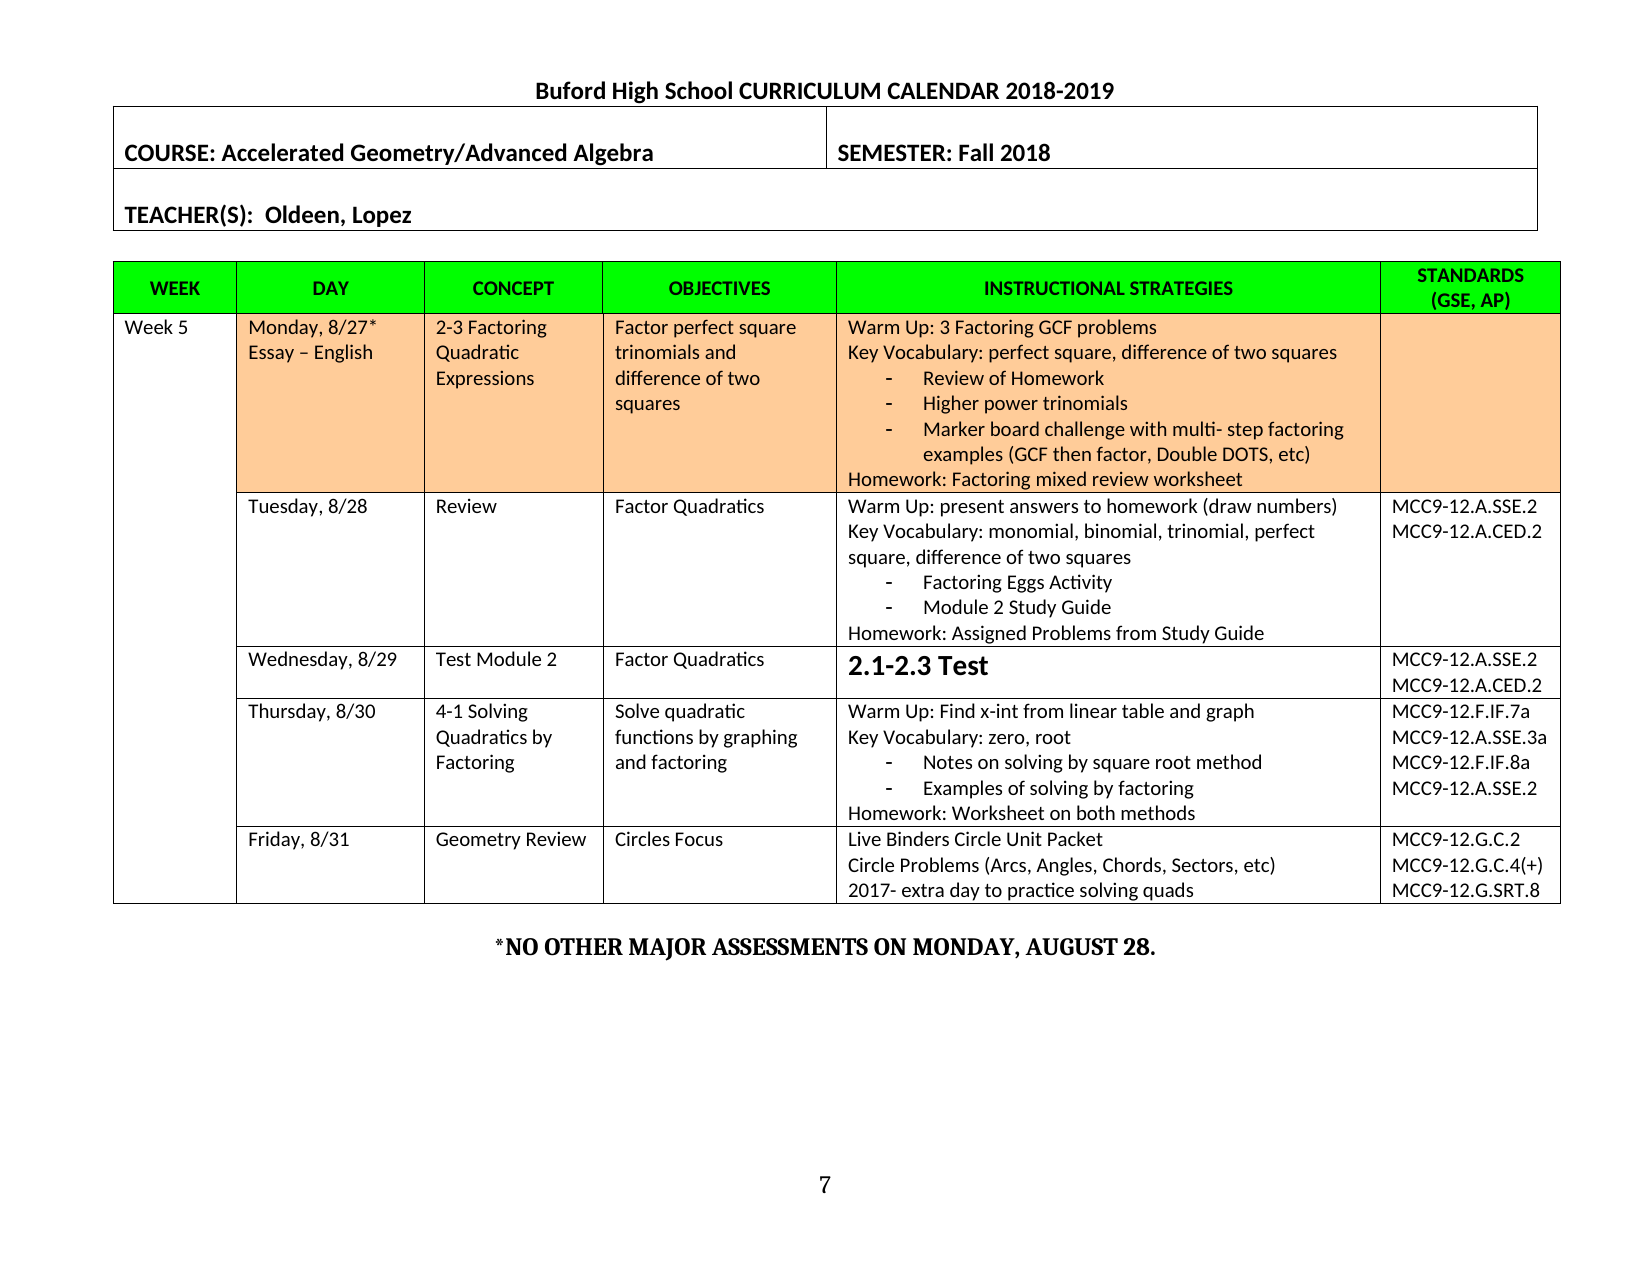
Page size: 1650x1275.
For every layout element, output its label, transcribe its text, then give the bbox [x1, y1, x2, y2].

table_cell Geometry Review [425, 827, 603, 903]
table_cell Review [425, 493, 603, 646]
table_cell Warm Up: 3 Factoring GCF problems Key Vocabulary: perfect square, difference of two squares Review of Homework Higher power trinomials Marker board challenge with multi- step factoring examples (GCF then factor, Double DOTS, etc) Homework: Factoring mixed review worksheet [837, 314, 1380, 492]
table_cell Factor perfect square trinomials and difference of two squares [604, 314, 836, 492]
table_cell [1381, 314, 1560, 492]
table_cell Thursday, 8/30 [237, 699, 424, 826]
table_cell Warm Up: present answers to homework (draw numbers) Key Vocabulary: monomial, binomial, trinomial, perfect square, difference of two squares Factoring Eggs Activity Module 2 Study Guide Homework: Assigned Problems from Study Guide [837, 493, 1380, 646]
table_cell Factor Quadratics [604, 647, 836, 697]
table_cell Wednesday, 8/29 [237, 647, 424, 697]
table_cell MCC9-12.G.C.2 MCC9-12.G.C.4(+) MCC9-12.G.SRT.8 [1381, 827, 1560, 903]
table_cell Live Binders Circle Unit Packet Circle Problems (Arcs, Angles, Chords, Sectors, etc) 2017- extra day to practice solving quads [837, 827, 1380, 903]
table_cell Friday, 8/31 [237, 827, 424, 903]
table_header OBJECTIVES [603, 262, 836, 313]
table_header WEEK [114, 262, 236, 313]
table_cell Monday, 8/27* Essay – English [237, 314, 424, 492]
table_cell Warm Up: Find x-int from linear table and graph Key Vocabulary: zero, root Notes on solving by square root method Examples of solving by factoring Homework: Worksheet on both methods [837, 699, 1380, 826]
table_cell 2-3 Factoring Quadratic Expressions [425, 314, 603, 492]
table_cell 2.1-2.3 Test [837, 647, 1380, 697]
table_cell Solve quadratic functions by graphing and factoring [604, 699, 836, 826]
table_cell 4-1 Solving Quadratics by Factoring [425, 699, 603, 826]
table_cell MCC9-12.A.SSE.2 MCC9-12.A.CED.2 [1381, 647, 1560, 697]
table_cell Test Module 2 [425, 647, 603, 697]
table_header STANDARDS (GSE, AP) [1381, 262, 1560, 313]
text *NO OTHER MAJOR ASSESSMENTS ON MONDAY, AUGUST 28. [112, 933, 1537, 961]
table_cell Circles Focus [604, 827, 836, 903]
table_header DAY [237, 262, 424, 313]
table_cell Factor Quadratics [604, 493, 836, 646]
table_cell Week 5 [114, 314, 236, 903]
table_header INSTRUCTIONAL STRATEGIES [837, 262, 1380, 313]
table_cell MCC9-12.A.SSE.2 MCC9-12.A.CED.2 [1381, 493, 1560, 646]
table_cell MCC9-12.F.IF.7a MCC9-12.A.SSE.3a MCC9-12.F.IF.8a MCC9-12.A.SSE.2 [1381, 699, 1560, 826]
table_cell Tuesday, 8/28 [237, 493, 424, 646]
table_header CONCEPT [425, 262, 602, 313]
